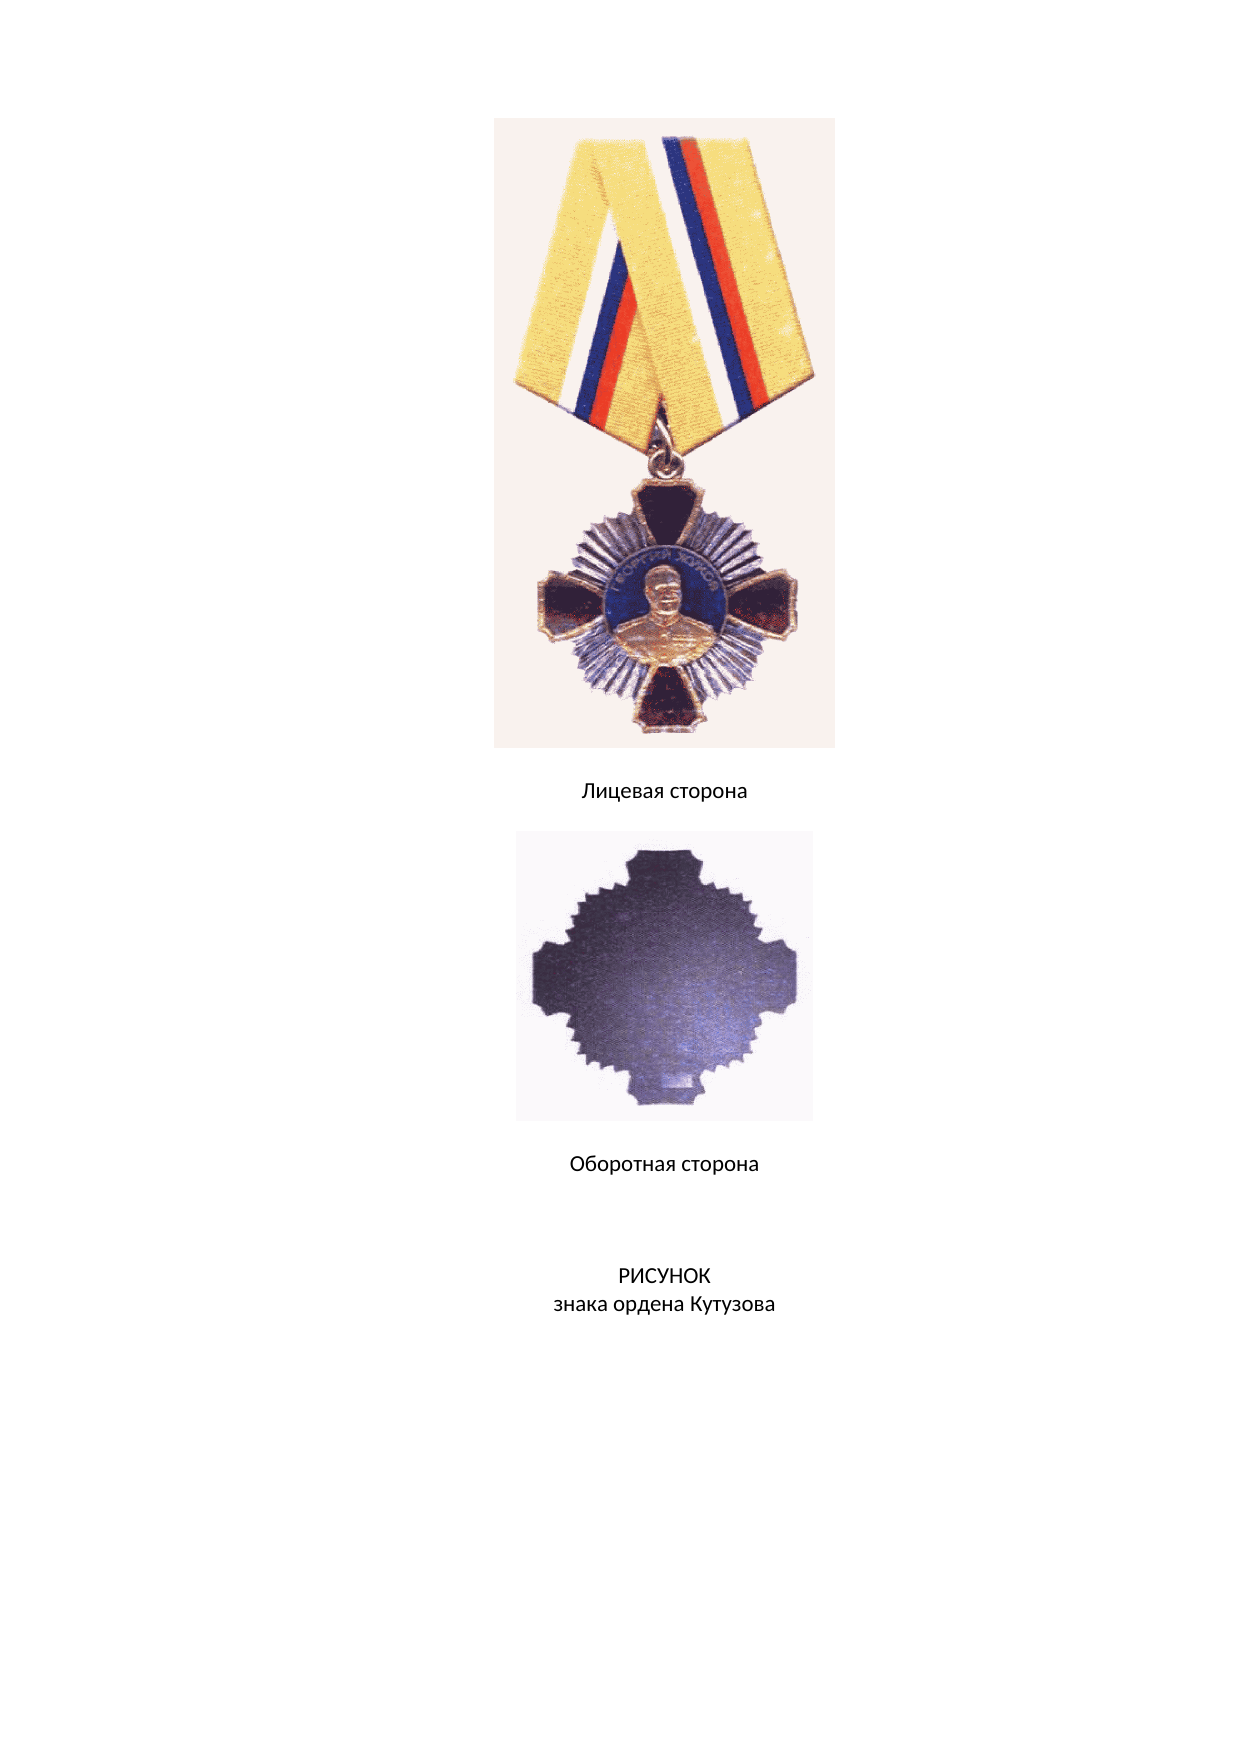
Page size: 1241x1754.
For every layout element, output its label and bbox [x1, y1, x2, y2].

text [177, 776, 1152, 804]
picture [494, 118, 835, 748]
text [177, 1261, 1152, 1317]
picture [516, 831, 813, 1121]
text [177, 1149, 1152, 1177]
